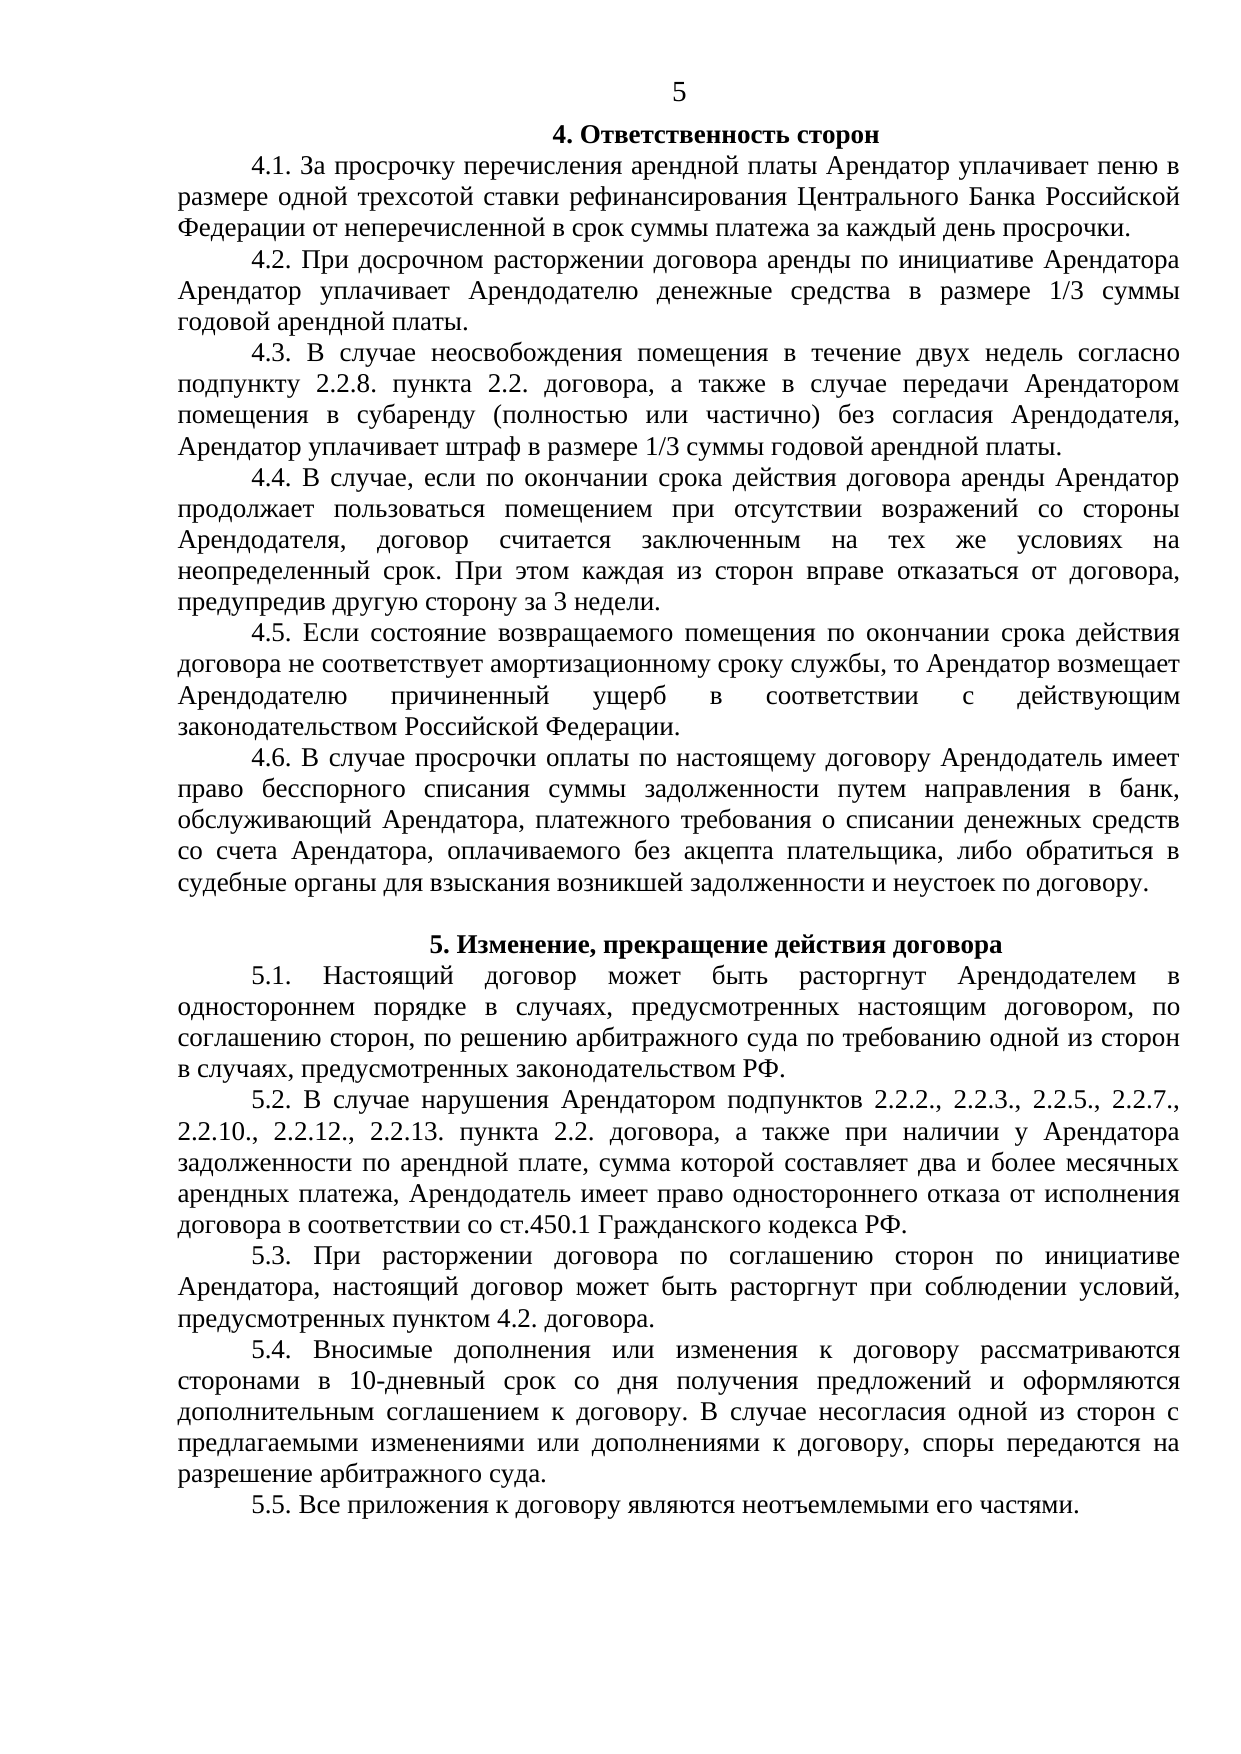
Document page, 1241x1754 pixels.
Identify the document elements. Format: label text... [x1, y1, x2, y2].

text 4.3. В случае неосвобождения помещения в течение двух недель согласно подпункту 2.2.8. пункта 2.2. договора, а также в случае передачи Арендатором помещения в субаренду (полностью или частично) без согласия Арендодателя, Арендатор уплачивает штраф в размере 1/3 суммы годовой арендной платы. [177, 336, 1181, 461]
text 5.5. Все приложения к договору являются неотъемлемыми его частями. [177, 1488, 1181, 1520]
text 4.6. В случае просрочки оплаты по настоящему договору Арендодатель имеет право бесспорного списания суммы задолженности путем направления в банк, обслуживающий Арендатора, платежного требования о списании денежных средств со счета Арендатора, оплачиваемого без акцепта плательщика, либо обратиться в судебные органы для взыскания возникшей задолженности и неустоек по договору. [177, 741, 1181, 897]
text 5.3. При расторжении договора по соглашению сторон по инициативе Арендатора, настоящий договор может быть расторгнут при соблюдении условий, предусмотренных пунктом 4.2. договора. [177, 1239, 1181, 1333]
text 5.2. В случае нарушения Арендатором подпунктов 2.2.2., 2.2.3., 2.2.5., 2.2.7., 2.2.10., 2.2.12., 2.2.13. пункта 2.2. договора, а также при наличии у Арендатора задолженности по арендной плате, сумма которой составляет два и более месячных арендных платежа, Арендодатель имеет право одностороннего отказа от исполнения договора в соответствии со ст.450.1 Гражданского кодекса РФ. [177, 1084, 1181, 1239]
text 4.1. За просрочку перечисления арендной платы Арендатор уплачивает пеню в размере одной трехсотой ставки рефинансирования Центрального Банка Российской Федерации от неперечисленной в срок суммы платежа за каждый день просрочки. [177, 149, 1181, 243]
text 5.4. Вносимые дополнения или изменения к договору рассматриваются сторонами в 10-дневный срок со дня получения предложений и оформляются дополнительным соглашением к договору. В случае несогласия одной из сторон с предлагаемыми изменениями или дополнениями к договору, споры передаются на разрешение арбитражного суда. [177, 1333, 1181, 1488]
text 4.5. Если состояние возвращаемого помещения по окончании срока действия договора не соответствует амортизационному сроку службы, то Арендатор возмещает Арендодателю причиненный ущерб в соответствии с действующим законодательством Российской Федерации. [177, 616, 1181, 741]
text 4. Ответственность сторон [177, 118, 1181, 149]
text 5.1. Настоящий договор может быть расторгнут Арендодателем в одностороннем порядке в случаях, предусмотренных настоящим договором, по соглашению сторон, по решению арбитражного суда по требованию одной из сторон в случаях, предусмотренных законодательством РФ. [177, 959, 1181, 1084]
text 5. Изменение, прекращение действия договора [177, 928, 1181, 959]
text 4.2. При досрочном расторжении договора аренды по инициативе Арендатора Арендатор уплачивает Арендодателю денежные средства в размере 1/3 суммы годовой арендной платы. [177, 243, 1181, 336]
text 4.4. В случае, если по окончании срока действия договора аренды Арендатор продолжает пользоваться помещением при отсутствии возражений со стороны Арендодателя, договор считается заключенным на тех же условиях на неопределенный срок. При этом каждая из сторон вправе отказаться от договора, предупредив другую сторону за 3 недели. [177, 461, 1181, 616]
